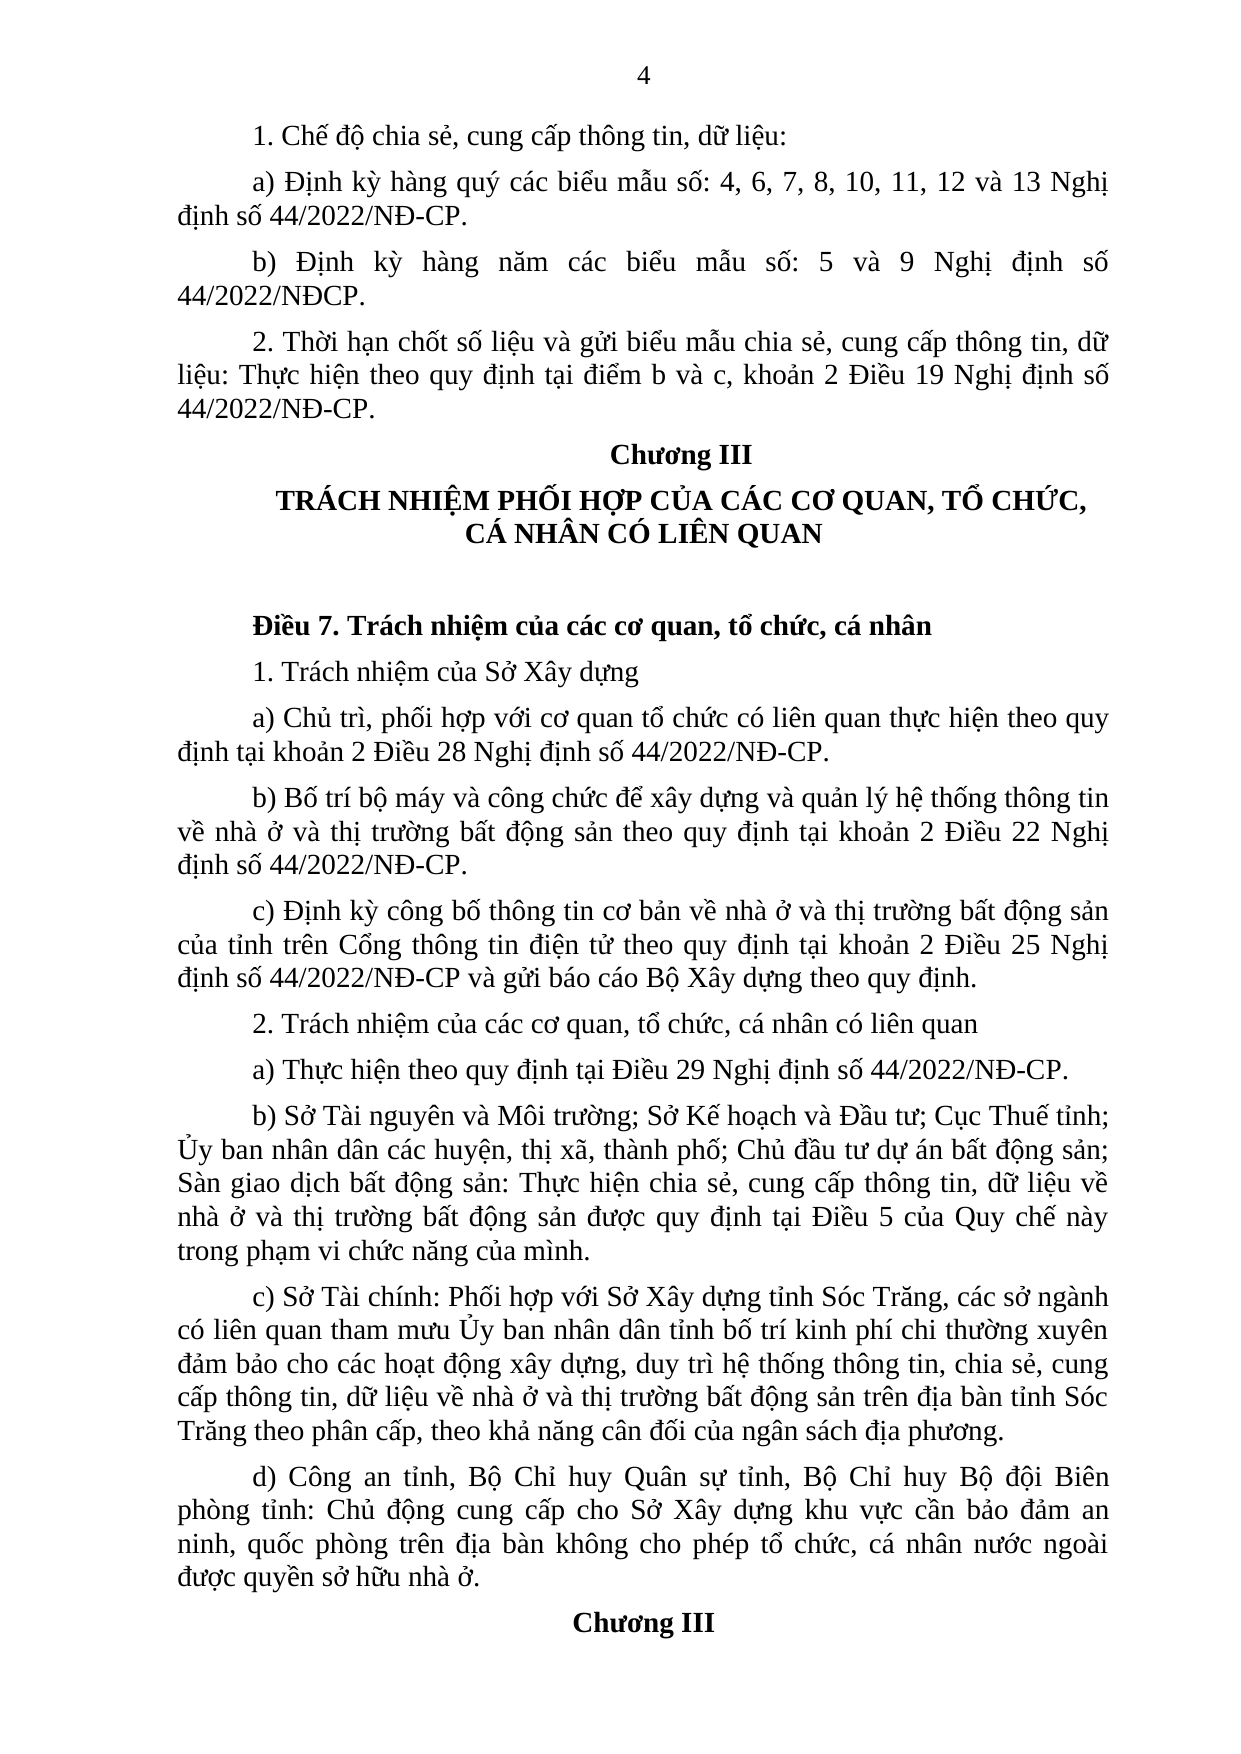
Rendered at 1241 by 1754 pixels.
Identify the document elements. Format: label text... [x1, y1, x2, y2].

text a) Chủ trì, phối hợp với cơ quan tổ chức có liên quan thực hiện theo quy định tại khoản 2 Điều 28 Nghị định số 44/2022/NĐ-CP. [177, 701, 1110, 768]
text c) Định kỳ công bố thông tin cơ bản về nhà ở và thị trường bất động sản của tỉnh trên Cổng thông tin điện tử theo quy định tại khoản 2 Điều 25 Nghị định số 44/2022/NĐ-CP và gửi báo cáo Bộ Xây dựng theo quy định. [177, 893, 1110, 994]
text b) Sở Tài nguyên và Môi trường; Sở Kế hoạch và Đầu tư; Cục Thuế tỉnh; Ủy ban nhân dân các huyện, thị xã, thành phố; Chủ đầu tư dự án bất động sản; Sàn giao dịch bất động sản: Thực hiện chia sẻ, cung cấp thông tin, dữ liệu về nhà ở và thị trường bất động sản được quy định tại Điều 5 của Quy chế này trong phạm vi chức năng của mình. [177, 1098, 1110, 1266]
text Chương III [177, 1606, 1110, 1639]
text 1. Trách nhiệm của Sở Xây dựng [177, 654, 1110, 688]
text 2. Thời hạn chốt số liệu và gửi biểu mẫu chia sẻ, cung cấp thông tin, dữ liệu: Thực hiện theo quy định tại điểm b và c, khoản 2 Điều 19 Nghị định số 44/2022/NĐ-CP. [177, 324, 1110, 424]
text 2. Trách nhiệm của các cơ quan, tổ chức, cá nhân có liên quan [177, 1006, 1110, 1040]
text 1. Chế độ chia sẻ, cung cấp thông tin, dữ liệu: [177, 118, 1110, 152]
text Điều 7. Trách nhiệm của các cơ quan, tổ chức, cá nhân [177, 608, 1110, 642]
text b) Định kỳ hàng năm các biểu mẫu số: 5 và 9 Nghị định số 44/2022/NĐCP. [177, 244, 1110, 311]
text c) Sở Tài chính: Phối hợp với Sở Xây dựng tỉnh Sóc Trăng, các sở ngành có liên quan tham mưu Ủy ban nhân dân tỉnh bố trí kinh phí chi thường xuyên đảm bảo cho các hoạt động xây dựng, duy trì hệ thống thông tin, chia sẻ, cung cấp thông tin, dữ liệu về nhà ở và thị trường bất động sản trên địa bàn tỉnh Sóc Trăng theo phân cấp, theo khả năng cân đối của ngân sách địa phương. [177, 1279, 1110, 1446]
text b) Bố trí bộ máy và công chức để xây dựng và quản lý hệ thống thông tin về nhà ở và thị trường bất động sản theo quy định tại khoản 2 Điều 22 Nghị định số 44/2022/NĐ-CP. [177, 780, 1110, 881]
text TRÁCH NHIỆM PHỐI HỢP CỦA CÁC CƠ QUAN, TỔ CHỨC, CÁ NHÂN CÓ LIÊN QUAN [177, 483, 1110, 550]
text a) Thực hiện theo quy định tại Điều 29 Nghị định số 44/2022/NĐ-CP. [177, 1052, 1110, 1086]
text d) Công an tỉnh, Bộ Chỉ huy Quân sự tỉnh, Bộ Chỉ huy Bộ đội Biên phòng tỉnh: Chủ động cung cấp cho Sở Xây dựng khu vực cần bảo đảm an ninh, quốc phòng trên địa bàn không cho phép tổ chức, cá nhân nước ngoài được quyền sở hữu nhà ở. [177, 1459, 1110, 1593]
text a) Định kỳ hàng quý các biểu mẫu số: 4, 6, 7, 8, 10, 11, 12 và 13 Nghị định số 44/2022/NĐ-CP. [177, 164, 1110, 232]
text Chương III [177, 437, 1110, 470]
